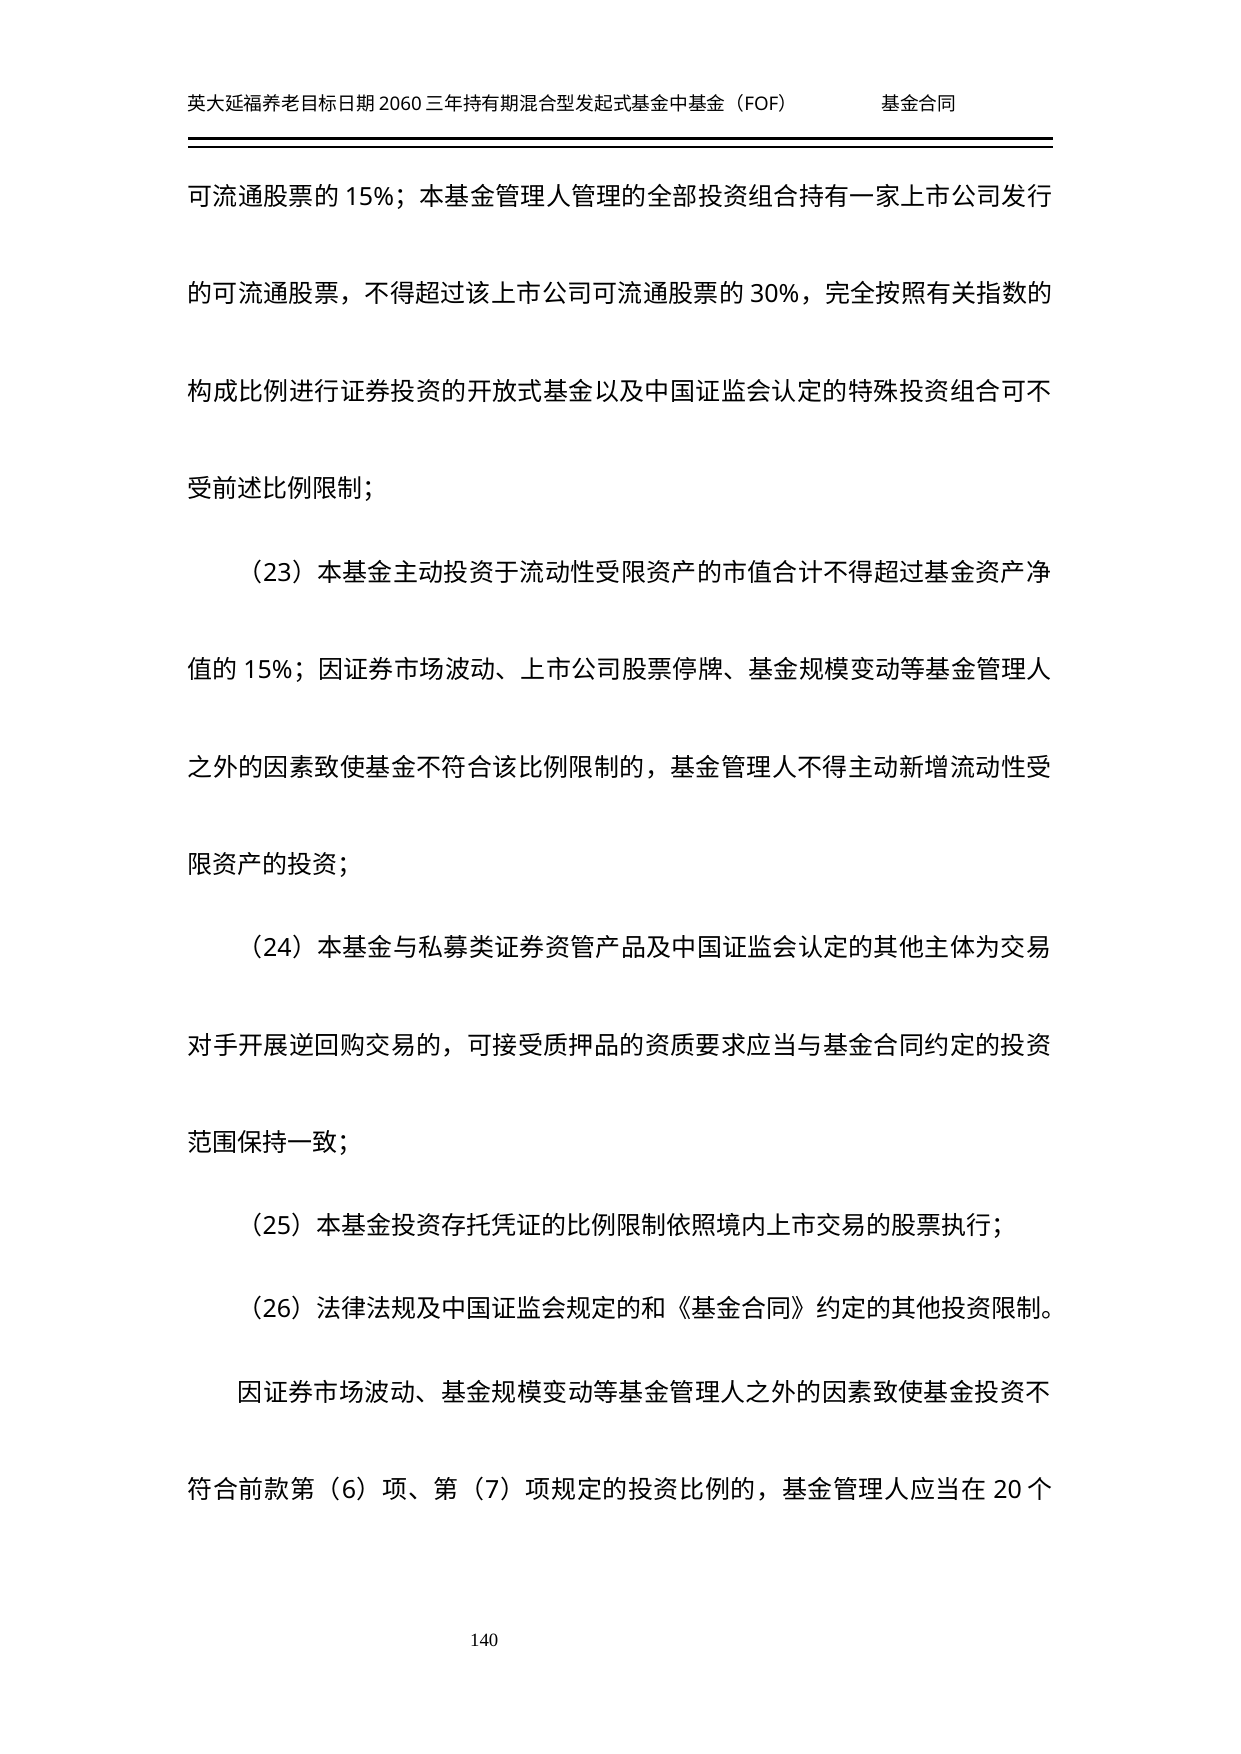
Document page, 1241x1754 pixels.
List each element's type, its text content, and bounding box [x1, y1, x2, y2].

text （24）本基金与私募类证券资管产品及中国证监会认定的其他主体为交易对手开展逆回购交易的，可接受质押品的资质要求应当与基金合同约定的投资范围保持一致； [187, 913, 1053, 1173]
text （23）本基金主动投资于流动性受限资产的市值合计不得超过基金资产净值的15%；因证券市场波动、上市公司股票停牌、基金规模变动等基金管理人之外的因素致使基金不符合该比例限制的，基金管理人不得主动新增流动性受限资产的投资； [187, 538, 1053, 895]
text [187, 162, 1053, 519]
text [187, 1358, 1053, 1520]
text （26）法律法规及中国证监会规定的和《基金合同》约定的其他投资限制。 [187, 1274, 1053, 1339]
text （25）本基金投资存托凭证的比例限制依照境内上市交易的股票执行； [187, 1191, 1053, 1256]
